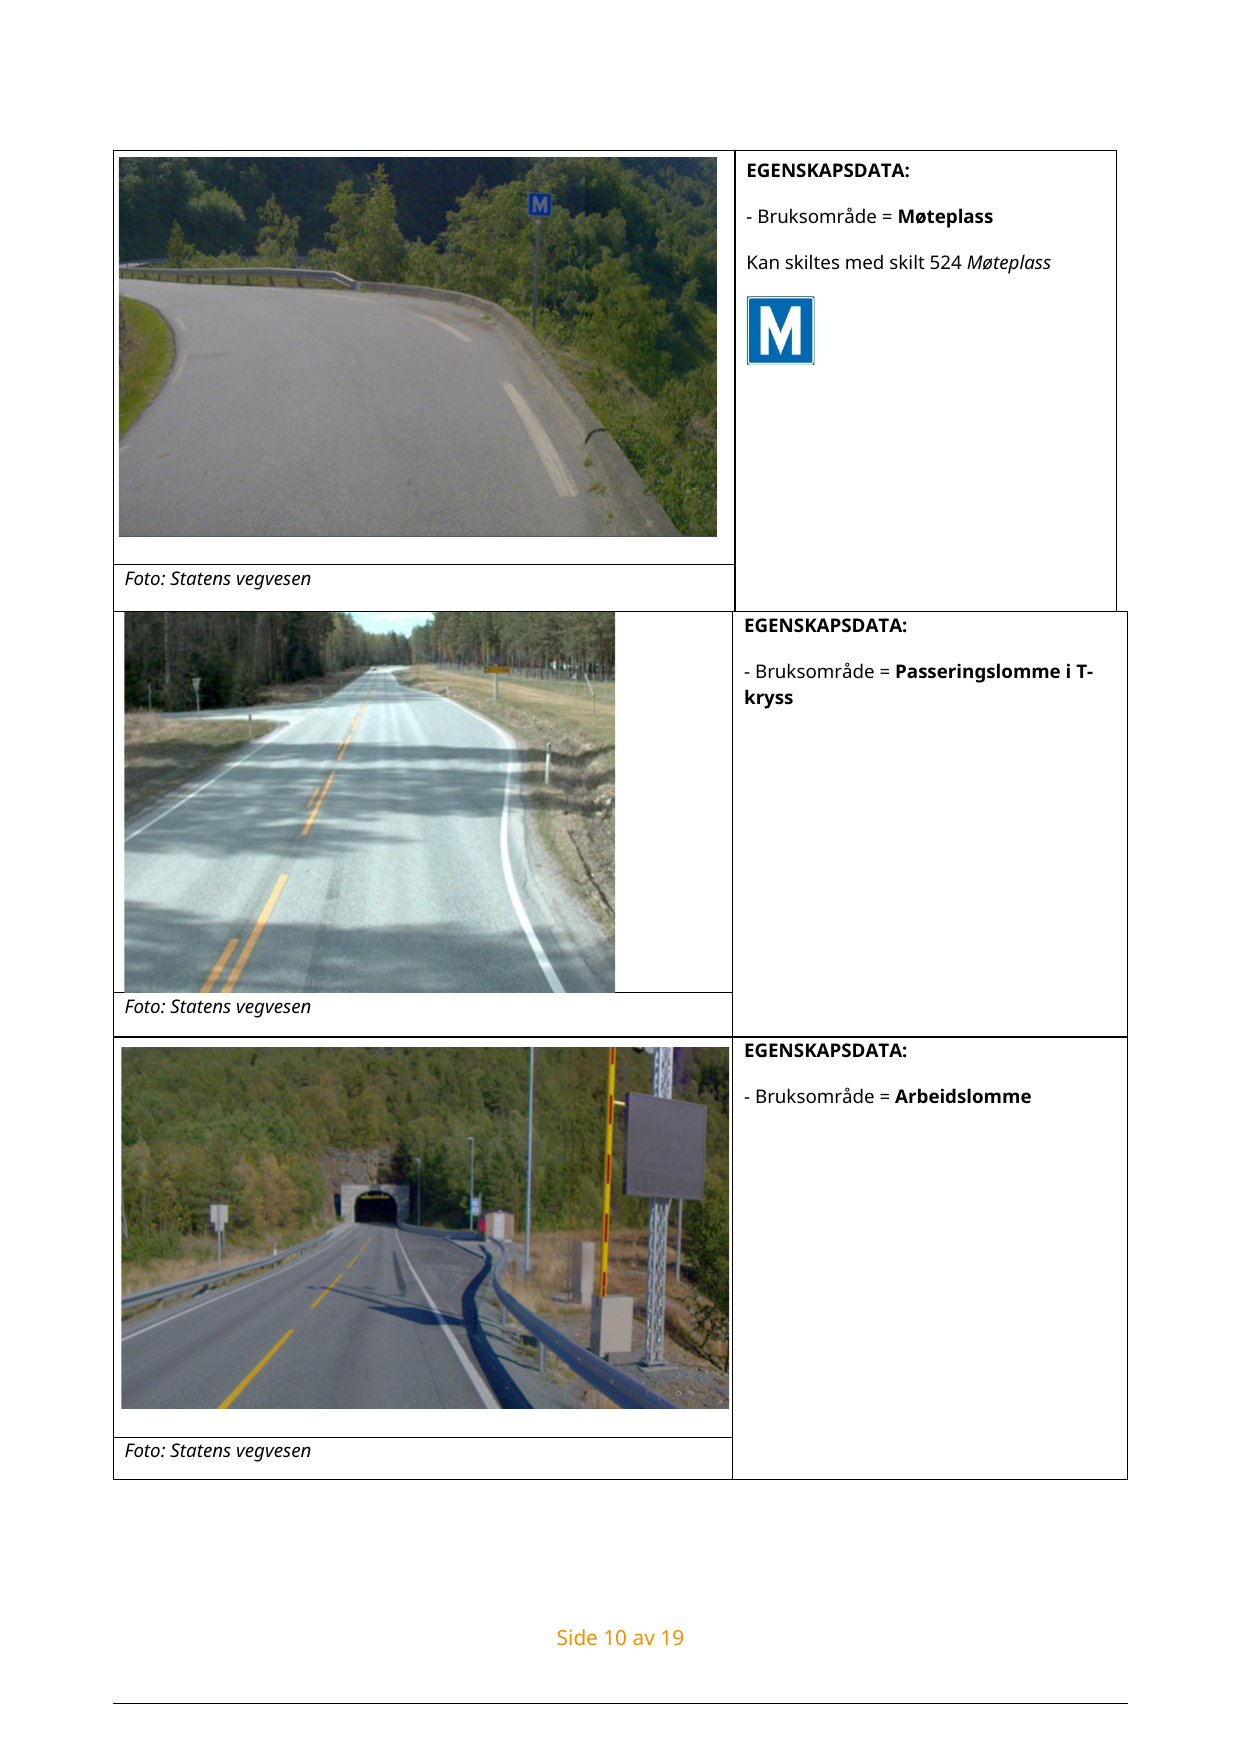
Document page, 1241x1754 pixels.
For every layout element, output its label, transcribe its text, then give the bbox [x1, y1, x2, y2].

table_cell [616, 612, 732, 992]
table_cell [114, 1038, 732, 1437]
table_cell EGENSKAPSDATA: - Bruksområde = Passeringslomme i T-kryss [733, 612, 1127, 1036]
table_cell Foto: Statens vegvesen [114, 993, 732, 1036]
picture [121, 1047, 730, 1409]
table_cell Foto: Statens vegvesen [114, 565, 734, 611]
picture [746, 296, 815, 365]
table_cell [114, 612, 124, 992]
picture [118, 157, 717, 537]
picture [124, 612, 616, 993]
table_cell EGENSKAPSDATA: - Bruksområde = Møteplass Kan skiltes med skilt 524 Møteplass [736, 151, 1116, 611]
table_cell EGENSKAPSDATA: - Bruksområde = Arbeidslomme [733, 1038, 1127, 1479]
table_cell [114, 151, 734, 564]
table_cell Foto: Statens vegvesen [114, 1438, 732, 1479]
